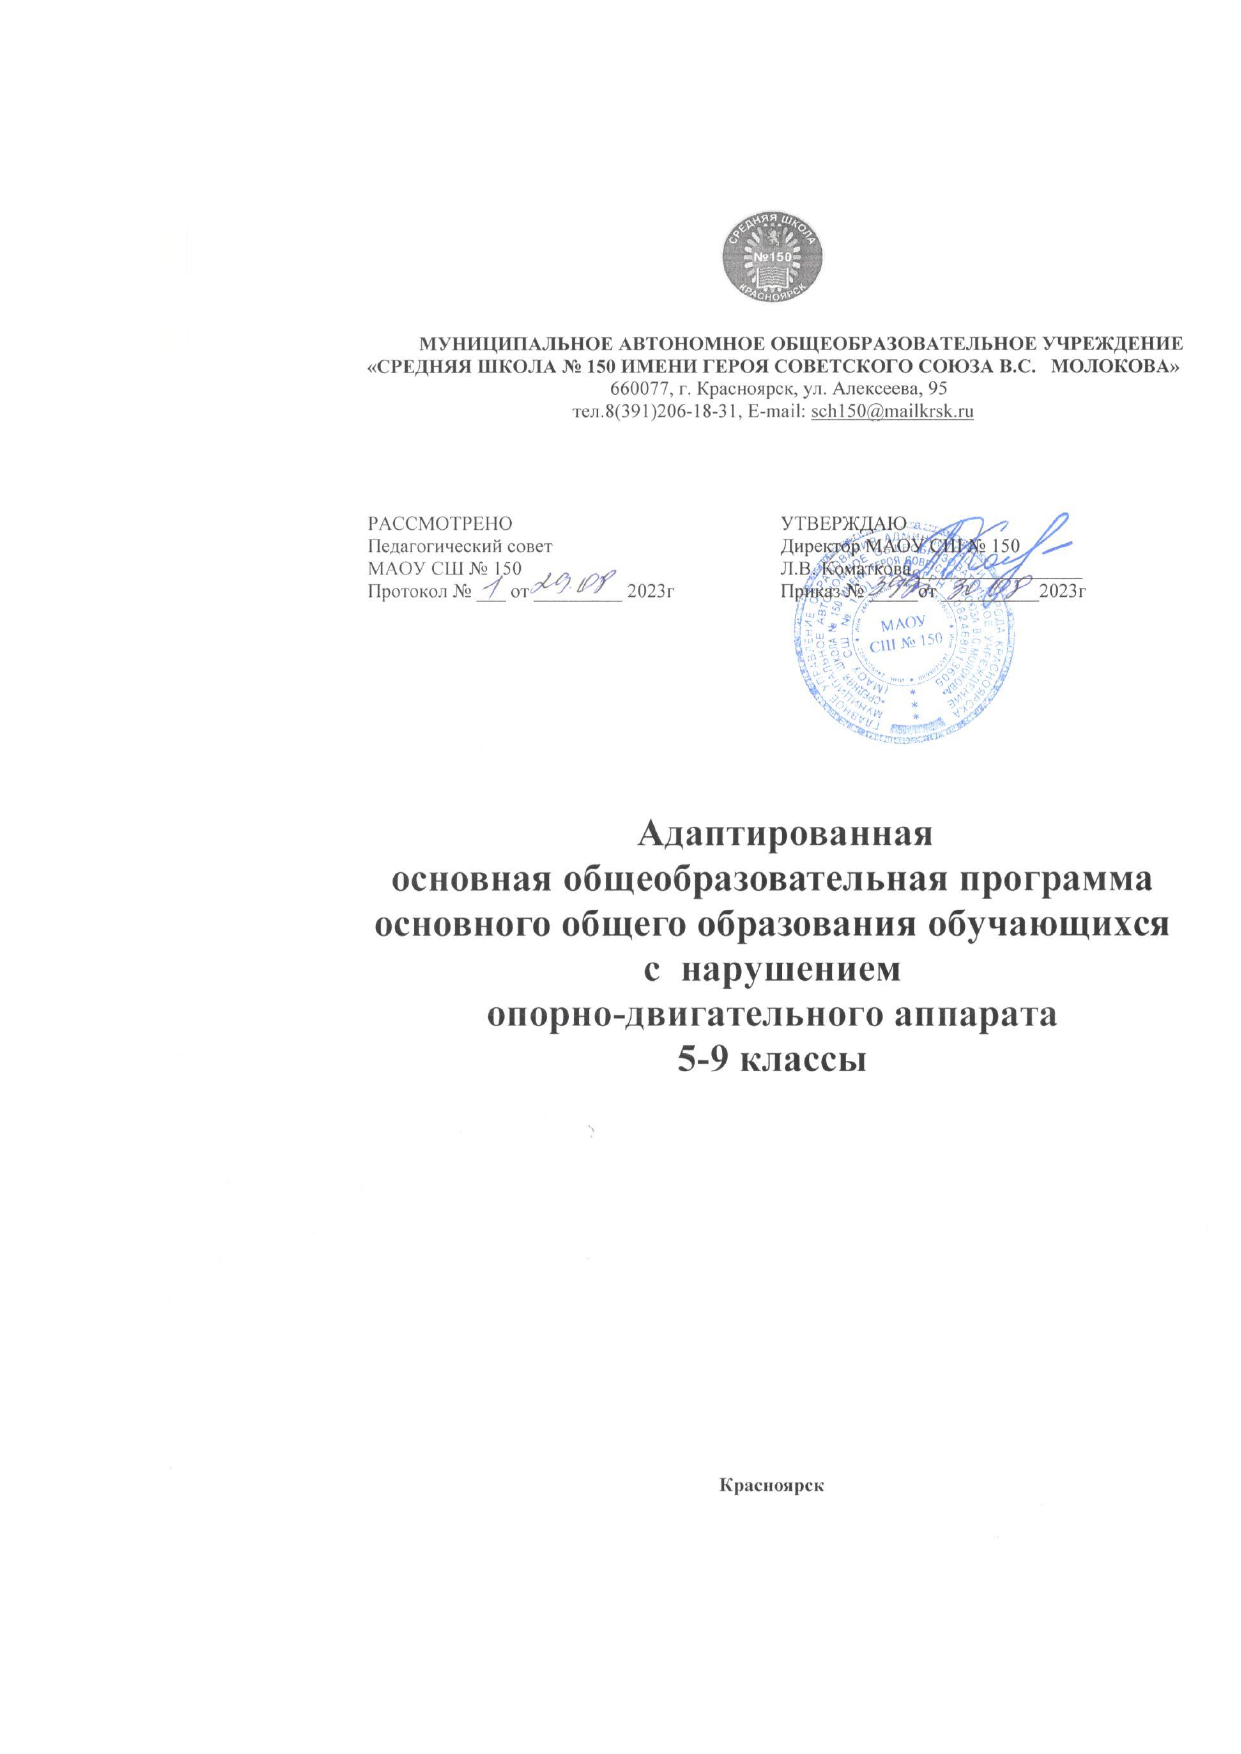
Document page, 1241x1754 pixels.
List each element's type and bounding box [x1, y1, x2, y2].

picture [166, 116, 1241, 1610]
